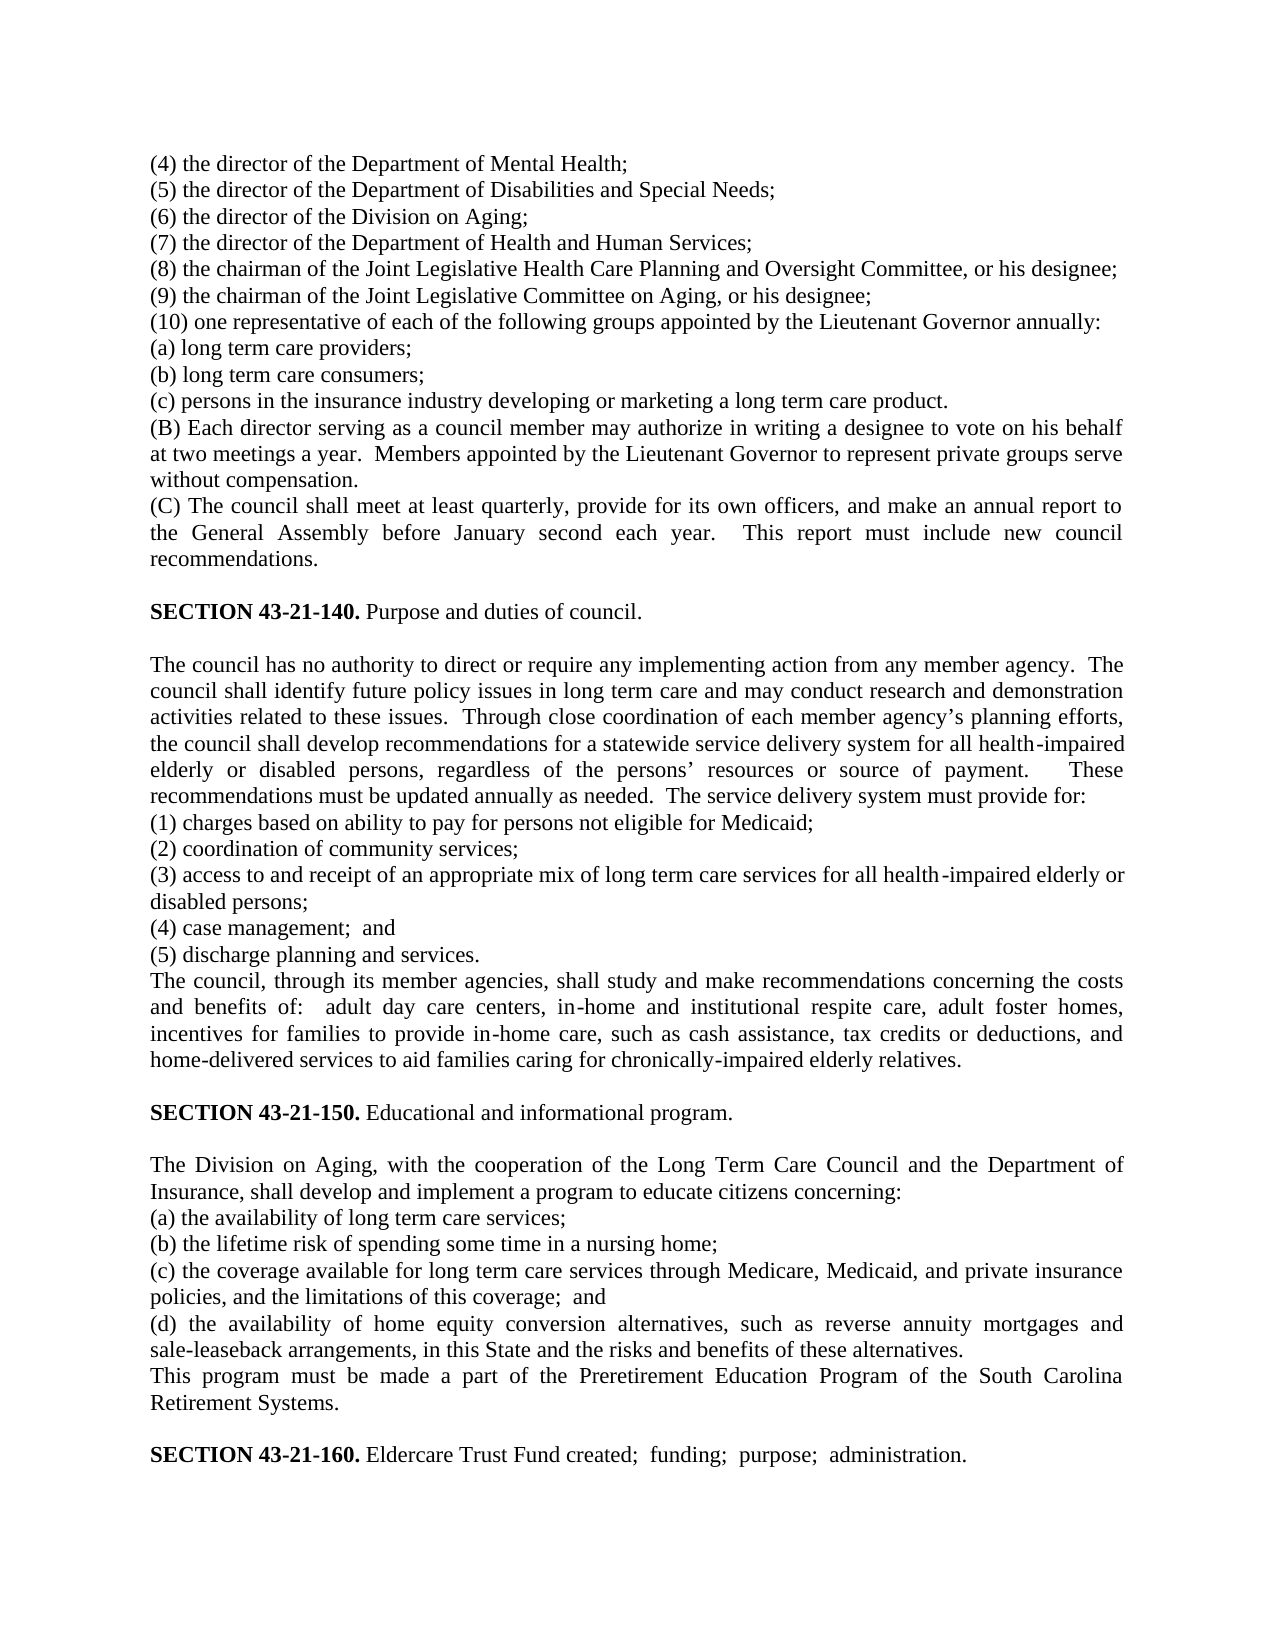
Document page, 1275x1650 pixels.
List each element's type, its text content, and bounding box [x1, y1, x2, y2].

text (d) the availability of home equity conversion alternatives, such as reverse annuity mortgages and sale-leaseback arrangements, in this State and the risks and benefits of these alternatives. [150, 1309, 1125, 1362]
text (4) the director of the Department of Mental Health; [150, 150, 1125, 176]
text (c) the coverage available for long term care services through Medicare, Medicaid, and private insurance policies, and the limitations of this coverage; and [150, 1257, 1125, 1309]
text (7) the director of the Department of Health and Human Services; [150, 229, 1125, 255]
text (6) the director of the Division on Aging; [150, 203, 1125, 229]
text The Division on Aging, with the cooperation of the Long Term Care Council and the Department of Insurance, shall develop and implement a program to educate citizens concerning: [150, 1151, 1125, 1204]
text The council, through its member agencies, shall study and make recommendations concerning the costs and benefits of: adult day care centers, in-home and institutional respite care, adult foster homes, incentives for families to provide in-home care, such as cash assistance, tax credits or deductions, and home-delivered services to aid families caring for chronically-impaired elderly relatives. [150, 967, 1125, 1072]
text (9) the chairman of the Joint Legislative Committee on Aging, or his designee; [150, 282, 1125, 308]
text (3) access to and receipt of an appropriate mix of long term care services for all health-impaired elderly or disabled persons; [150, 862, 1125, 914]
text This program must be made a part of the Preretirement Education Program of the South Carolina Retirement Systems. [150, 1362, 1125, 1415]
text (b) the lifetime risk of spending some time in a nursing home; [150, 1231, 1125, 1257]
text (a) the availability of long term care services; [150, 1204, 1125, 1231]
text (B) Each director serving as a council member may authorize in writing a designee to vote on his behalf at two meetings a year. Members appointed by the Lieutenant Governor to represent private groups serve without compensation. [150, 413, 1125, 493]
text (c) persons in the insurance industry developing or marketing a long term care product. [150, 387, 1125, 413]
text (C) The council shall meet at least quarterly, provide for its own officers, and make an annual report to the General Assembly before January second each year. This report must include new council recommendations. [150, 493, 1125, 572]
text SECTION 43-21-150. Educational and informational program. [150, 1099, 1125, 1125]
text (5) the director of the Department of Disabilities and Special Needs; [150, 176, 1125, 203]
text SECTION 43-21-160. Eldercare Trust Fund created; funding; purpose; administration. [150, 1441, 1125, 1468]
text SECTION 43-21-140. Purpose and duties of council. [150, 598, 1125, 624]
text (10) one representative of each of the following groups appointed by the Lieutenant Governor annually: [150, 308, 1125, 334]
text (4) case management; and [150, 914, 1125, 941]
text (5) discharge planning and services. [150, 941, 1125, 967]
text (8) the chairman of the Joint Legislative Health Care Planning and Oversight Committee, or his designee; [150, 255, 1125, 282]
text (a) long term care providers; [150, 334, 1125, 361]
text The council has no authority to direct or require any implementing action from any member agency. The council shall identify future policy issues in long term care and may conduct research and demonstration activities related to these issues. Through close coordination of each member agency’s planning efforts, the council shall develop recommendations for a statewide service delivery system for all health-impaired elderly or disabled persons, regardless of the persons’ resources or source of payment. These recommendations must be updated annually as needed. The service delivery system must provide for: [150, 651, 1125, 809]
text (2) coordination of community services; [150, 835, 1125, 862]
text (b) long term care consumers; [150, 361, 1125, 387]
text (1) charges based on ability to pay for persons not eligible for Medicaid; [150, 809, 1125, 835]
